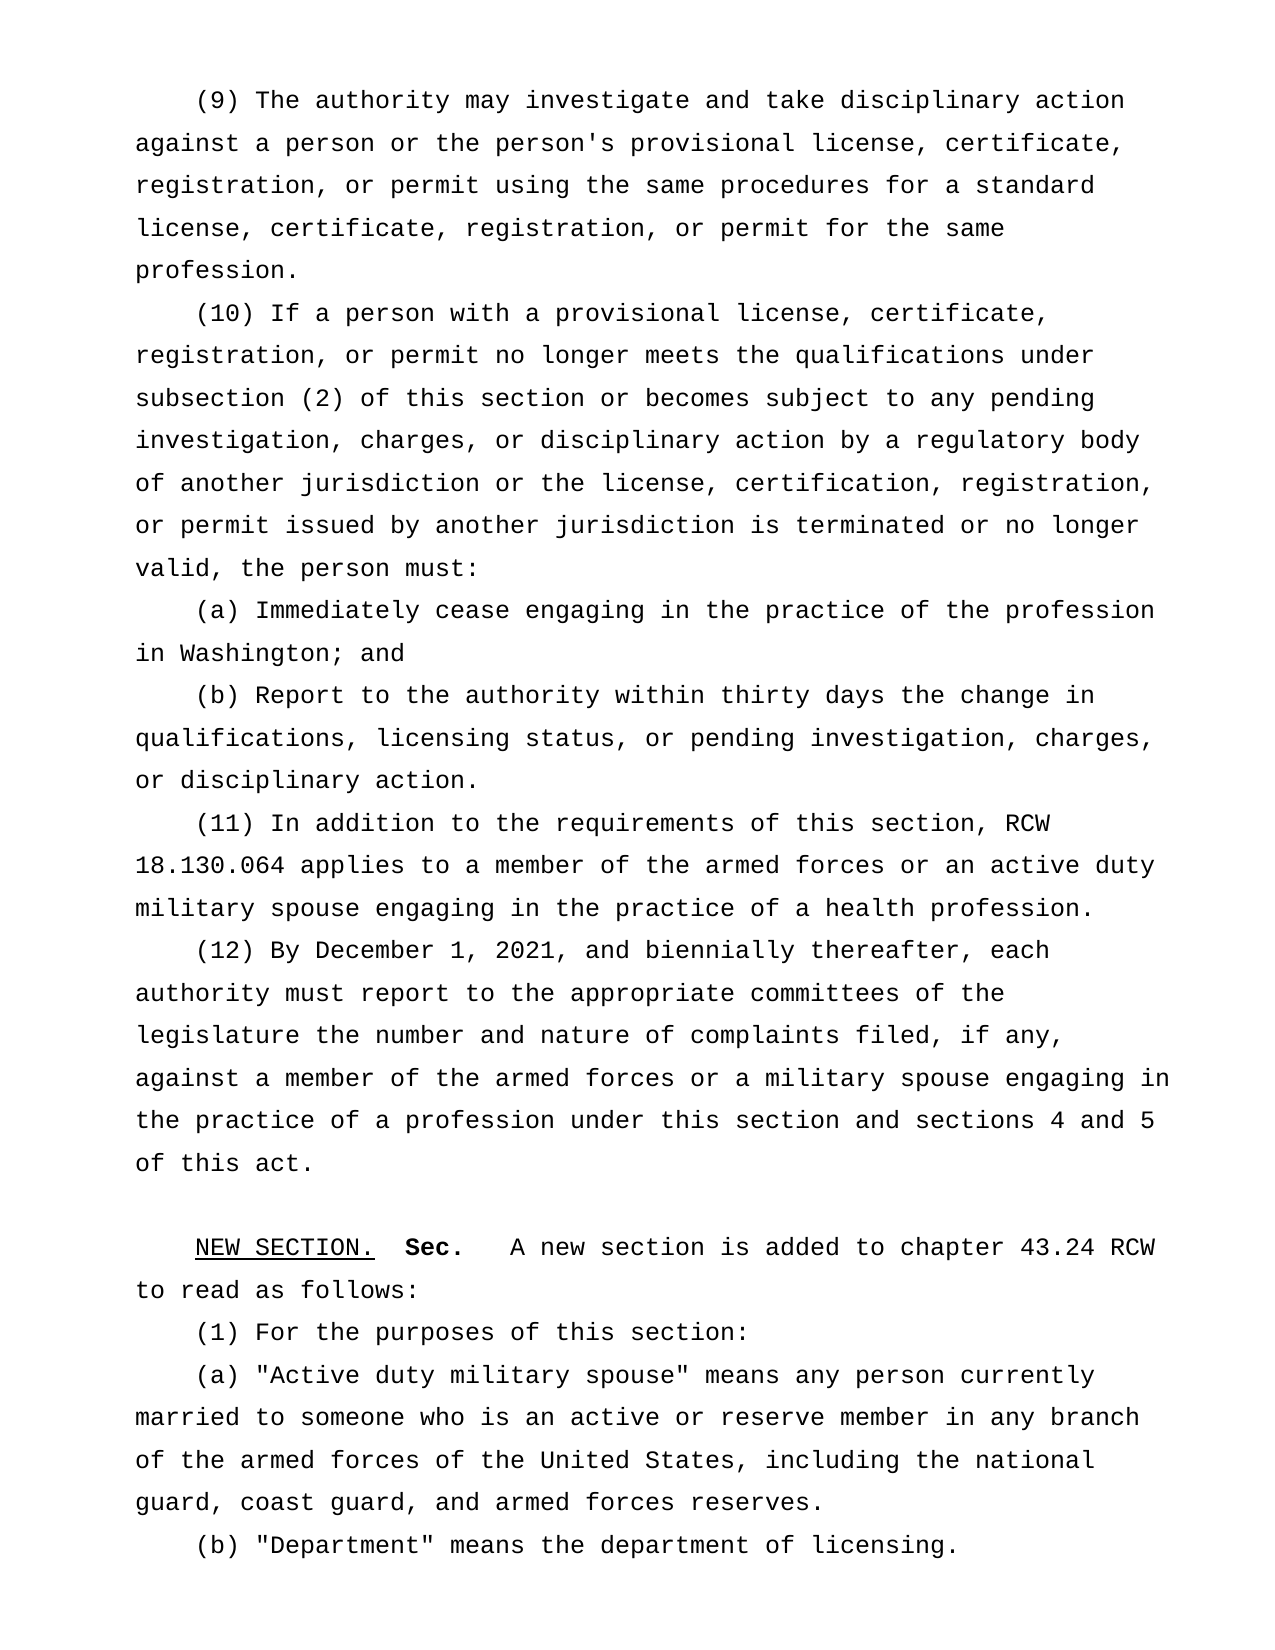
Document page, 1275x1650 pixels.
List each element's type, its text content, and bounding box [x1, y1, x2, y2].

text (9) The authority may investigate and take disciplinary action against a person or the person's provisional license, certificate, registration, or permit using the same procedures for a standard license, certificate, registration, or permit for the same profession. [135, 75, 1170, 287]
text (b) "Department" means the department of licensing. [135, 1519, 1170, 1562]
text (10) If a person with a provisional license, certificate, registration, or permit no longer meets the qualifications under subsection (2) of this section or becomes subject to any pending investigation, charges, or disciplinary action by a regulatory body of another jurisdiction or the license, certification, registration, or permit issued by another jurisdiction is terminated or no longer valid, the person must: [135, 287, 1170, 585]
text (11) In addition to the requirements of this section, RCW 18.130.064 applies to a member of the armed forces or an active duty military spouse engaging in the practice of a health profession. [135, 797, 1170, 925]
text (12) By December 1, 2021, and biennially thereafter, each authority must report to the appropriate committees of the legislature the number and nature of complaints filed, if any, against a member of the armed forces or a military spouse engaging in the practice of a profession under this section and sections 4 and 5 of this act. [135, 925, 1170, 1180]
text (a) Immediately cease engaging in the practice of the profession in Washington; and [135, 585, 1170, 670]
text NEW SECTION. Sec. A new section is added to chapter 43.24 RCW to read as follows: [135, 1222, 1170, 1307]
text (1) For the purposes of this section: [135, 1307, 1170, 1349]
text (a) "Active duty military spouse" means any person currently married to someone who is an active or reserve member in any branch of the armed forces of the United States, including the national guard, coast guard, and armed forces reserves. [135, 1349, 1170, 1519]
text (b) Report to the authority within thirty days the change in qualifications, licensing status, or pending investigation, charges, or disciplinary action. [135, 670, 1170, 797]
